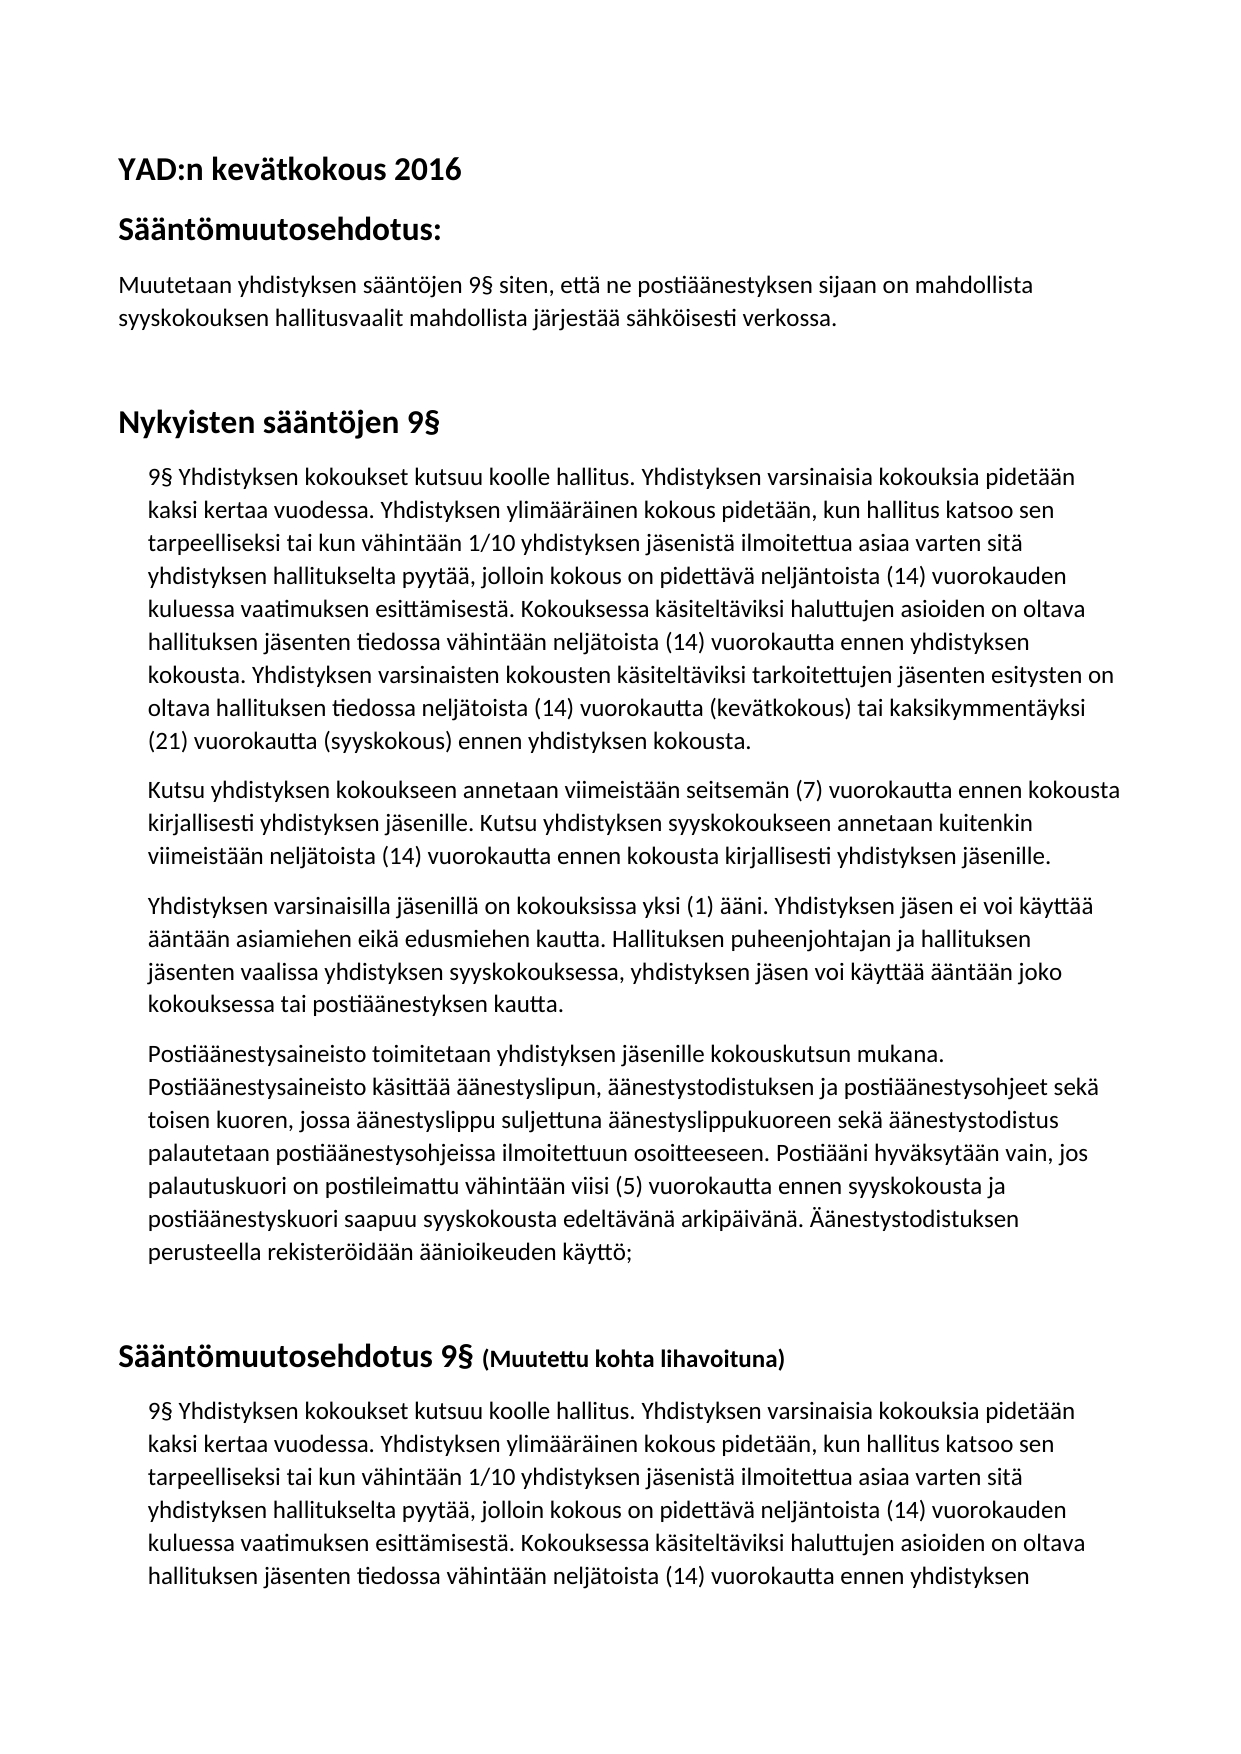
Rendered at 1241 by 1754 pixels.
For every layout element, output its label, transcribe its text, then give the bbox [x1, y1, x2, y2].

text Sääntömuutosehdotus: [118, 208, 1122, 249]
text Nykyisten sääntöjen 9§ [118, 401, 1122, 442]
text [148, 1396, 1122, 1591]
text Postiäänestysaineisto toimitetaan yhdistyksen jäsenille kokouskutsun mukana. Postiäänestysaineisto käsittää äänestyslipun, äänestystodistuksen ja postiäänestysohjeet sekä toisen kuoren, jossa äänestyslippu suljettuna äänestyslippukuoreen sekä äänestystodistus palautetaan postiäänestysohjeissa ilmoitettuun osoitteeseen. Postiääni hyväksytään vain, jos palautuskuori on postileimattu vähintään viisi (5) vuorokautta ennen syyskokousta ja postiäänestyskuori saapuu syyskokousta edeltävänä arkipäivänä. Äänestystodistuksen perusteella rekisteröidään äänioikeuden käyttö; [148, 1038, 1122, 1266]
text YAD:n kevätkokous 2016 [118, 148, 1122, 188]
text Kutsu yhdistyksen kokoukseen annetaan viimeistään seitsemän (7) vuorokautta ennen kokousta kirjallisesti yhdistyksen jäsenille. Kutsu yhdistyksen syyskokoukseen annetaan kuitenkin viimeistään neljätoista (14) vuorokautta ennen kokousta kirjallisesti yhdistyksen jäsenille. [148, 774, 1122, 871]
text Yhdistyksen varsinaisilla jäsenillä on kokouksissa yksi (1) ääni. Yhdistyksen jäsen ei voi käyttää ääntään asiamiehen eikä edusmiehen kautta. Hallituksen puheenjohtajan ja hallituksen jäsenten vaalissa yhdistyksen syyskokouksessa, yhdistyksen jäsen voi käyttää ääntään joko kokouksessa tai postiäänestyksen kautta. [148, 890, 1122, 1019]
text Muutetaan yhdistyksen sääntöjen 9§ siten, että ne postiäänestyksen sijaan on mahdollista syyskokouksen hallitusvaalit mahdollista järjestää sähköisesti verkossa. [118, 269, 1122, 332]
text Sääntömuutosehdotus 9§ (Muutettu kohta lihavoituna) [118, 1335, 1122, 1376]
